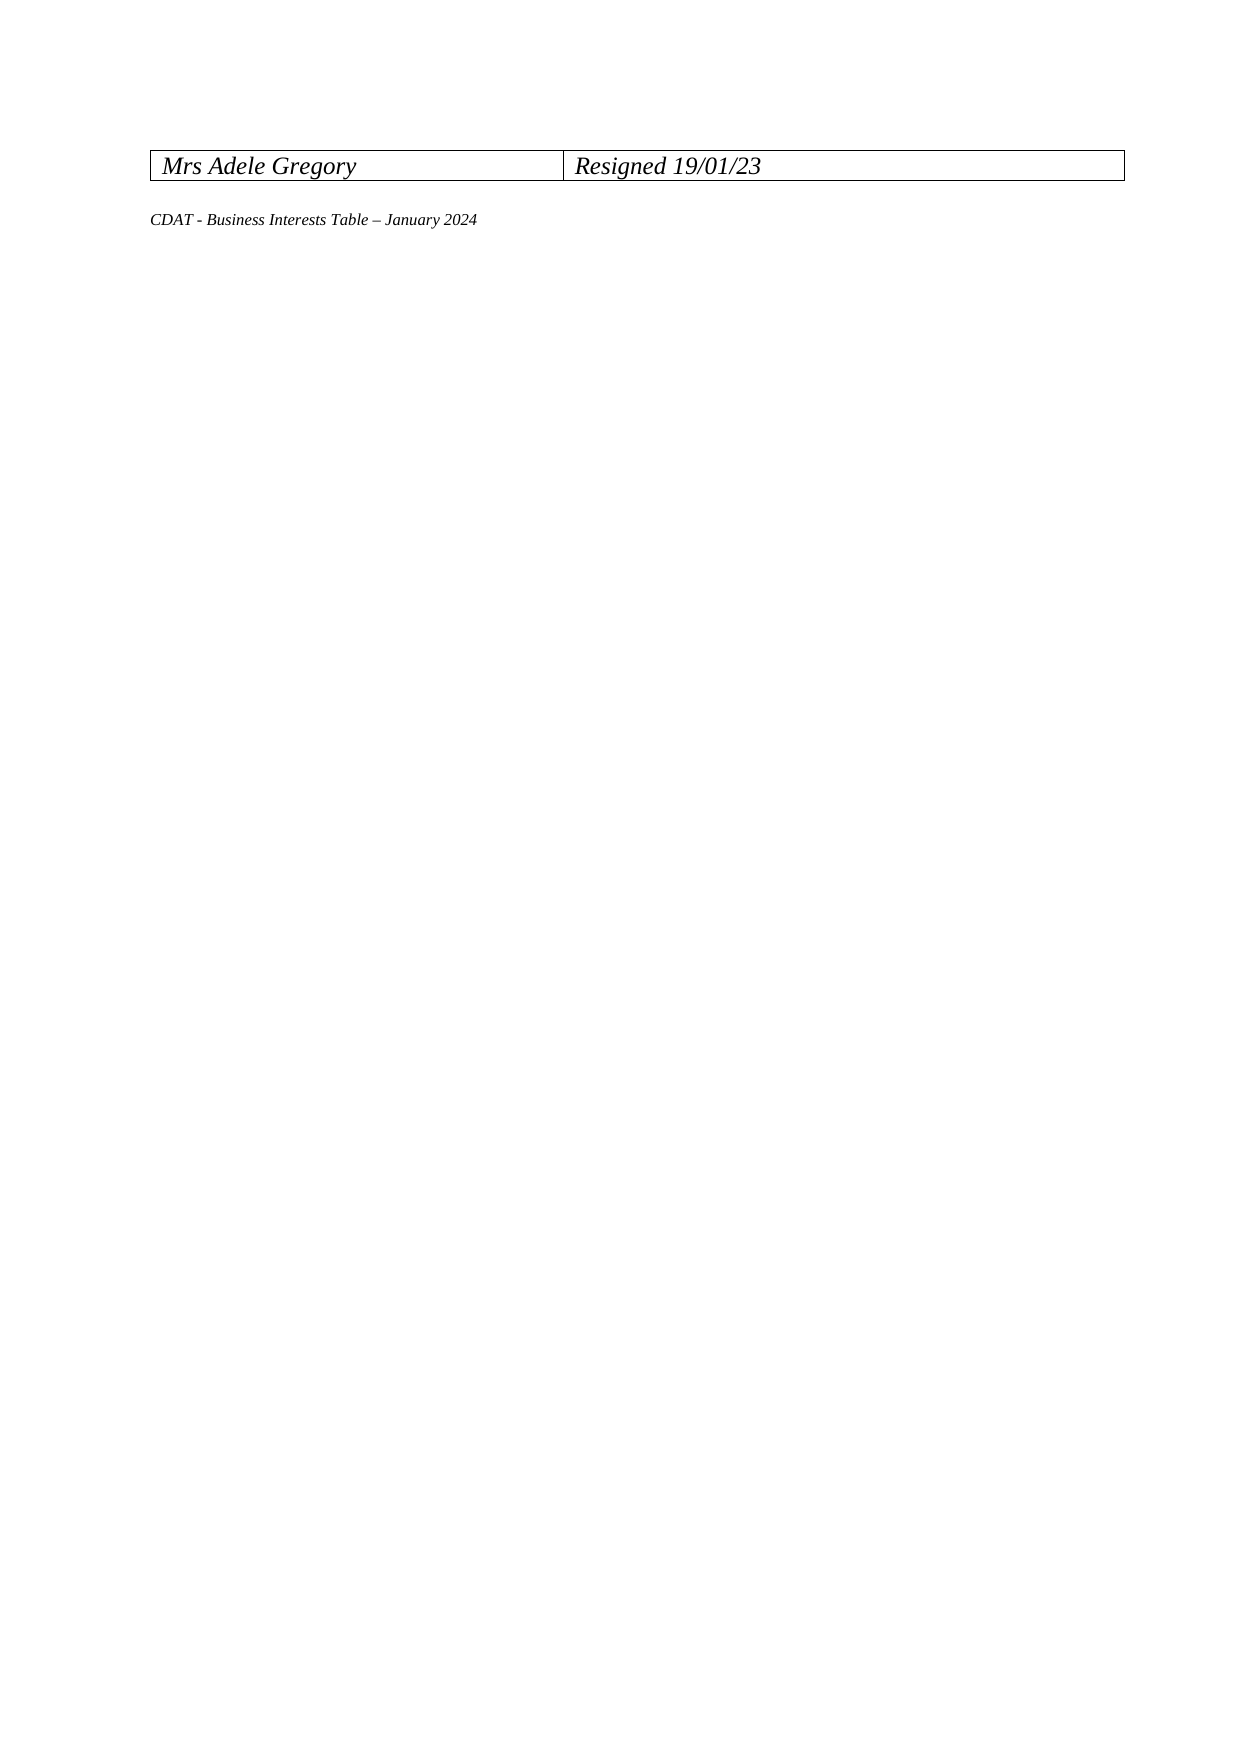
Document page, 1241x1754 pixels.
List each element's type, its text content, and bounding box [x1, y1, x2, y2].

table_cell Resigned 19/01/23 [564, 151, 1124, 180]
text CDAT - Business Interests Table – January 2024 [150, 209, 1090, 229]
table_cell Mrs Adele Gregory [151, 151, 563, 180]
